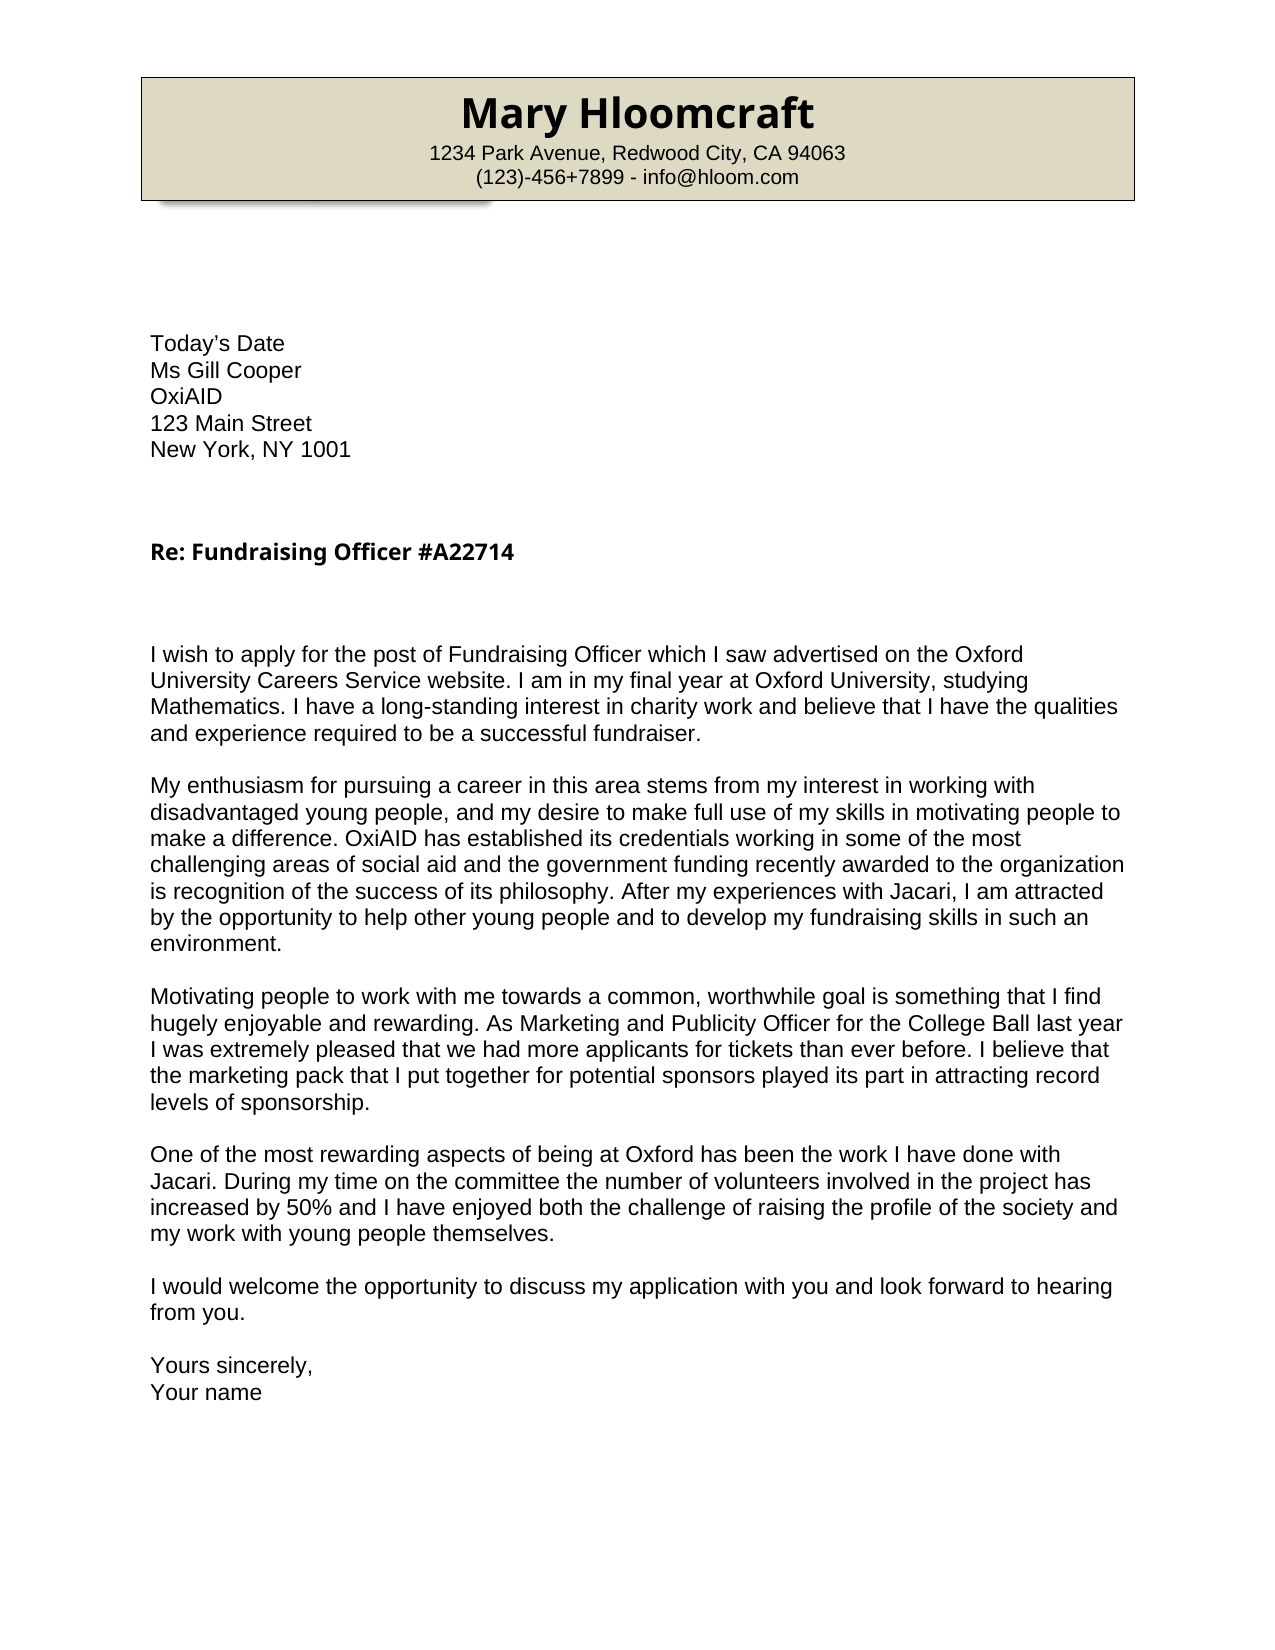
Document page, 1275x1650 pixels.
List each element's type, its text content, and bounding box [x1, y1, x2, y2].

text Yours sincerely, [150, 1352, 1125, 1378]
text New York, NY 1001 [150, 436, 1125, 462]
text 123 Main Street [150, 409, 1125, 436]
text OxiAID [150, 383, 1125, 409]
text Ms Gill Cooper [150, 357, 1125, 383]
text I would welcome the opportunity to discuss my application with you and look forward to hearing from you. [150, 1273, 1125, 1326]
text My enthusiasm for pursuing a career in this area stems from my interest in working with disadvantaged young people, and my desire to make full use of my skills in motivating people to make a difference. OxiAID has established its credentials working in some of the most challenging areas of social aid and the government funding recently awarded to the organization is recognition of the success of its philosophy. After my experiences with Jacari, I am attracted by the opportunity to help other young people and to develop my fundraising skills in such an environment. [150, 772, 1125, 957]
text One of the most rewarding aspects of being at Oxford has been the work I have done with Jacari. During my time on the committee the number of volunteers involved in the project has increased by 50% and I have enjoyed both the challenge of raising the profile of the society and my work with young people themselves. [150, 1141, 1125, 1247]
text Your name [150, 1378, 1125, 1405]
text Motivating people to work with me towards a common, worthwhile goal is something that I find hugely enjoyable and rewarding. As Marketing and Publicity Officer for the College Ball last year I was extremely pleased that we had more applicants for tickets than ever before. I believe that the marketing pack that I put together for potential sponsors played its part in attracting record levels of sponsorship. [150, 983, 1125, 1115]
picture [150, 201, 501, 225]
subtitle Re: Fundraising Officer #A22714 [150, 536, 1125, 567]
text Today’s Date [150, 330, 1125, 357]
text I wish to apply for the post of Fundraising Officer which I saw advertised on the Oxford University Careers Service website. I am in my final year at Oxford University, studying Mathematics. I have a long-standing interest in charity work and believe that I have the qualities and experience required to be a successful fundraiser. [150, 641, 1125, 746]
